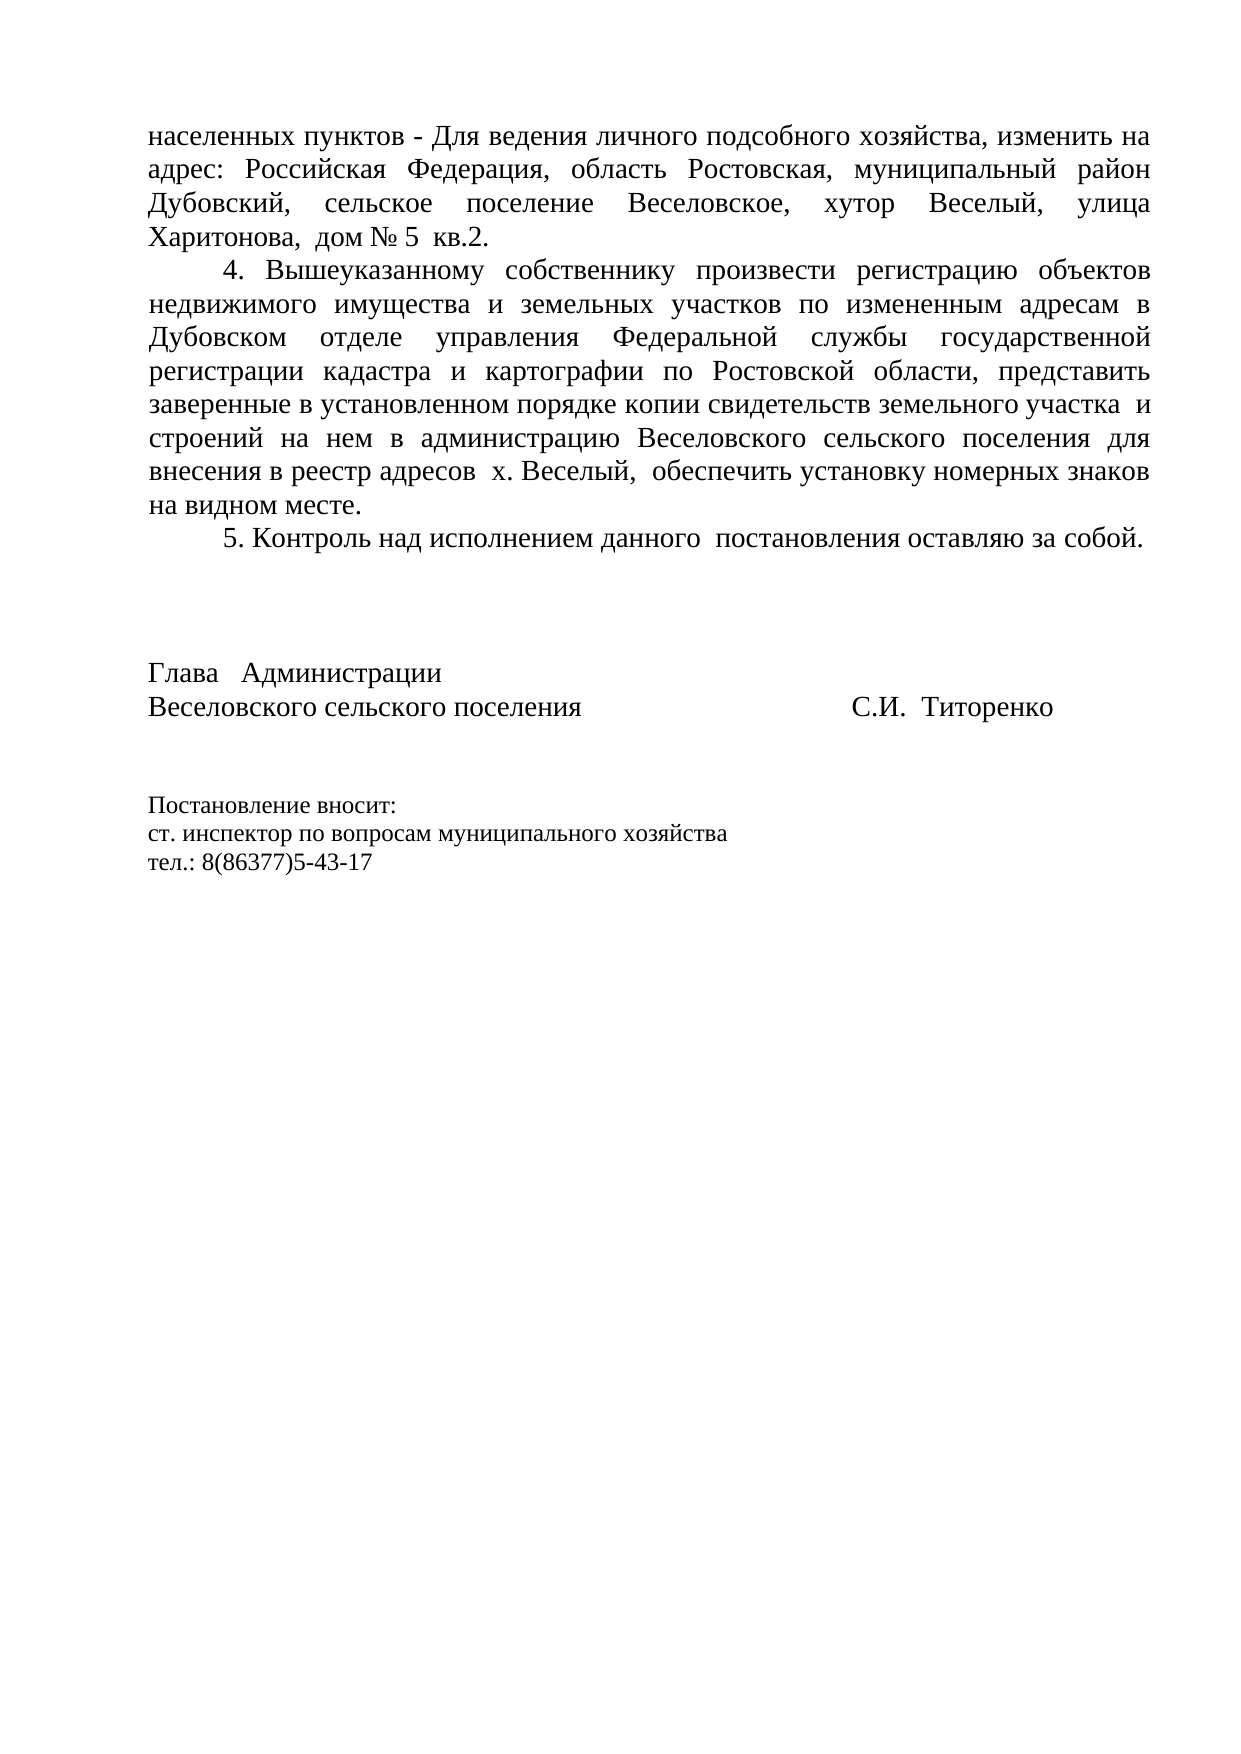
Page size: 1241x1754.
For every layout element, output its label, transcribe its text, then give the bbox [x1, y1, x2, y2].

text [148, 118, 1152, 252]
text ст. инспектор по вопросам муниципального хозяйства [148, 818, 1152, 847]
text 5. Контроль над исполнением данного постановления оставляю за собой. [148, 521, 1152, 554]
text 4. Вышеуказанному собственнику произвести регистрацию объектов недвижимого имущества и земельных участков по измененным адресам в Дубовском отделе управления Федеральной службы государственной регистрации кадастра и картографии по Ростовской области, представить заверенные в установленном порядке копии свидетельств земельного участка и строений на нем в администрацию Веселовского сельского поселения для внесения в реестр адресов х. Веселый, обеспечить установку номерных знаков на видном месте. [148, 252, 1152, 521]
text Глава Администрации Веселовского сельского поселения С.И. Титоренко [148, 655, 1152, 722]
text тел.: 8(86377)5-43-17 [148, 847, 1152, 876]
text Постановление вносит: [148, 790, 1152, 818]
